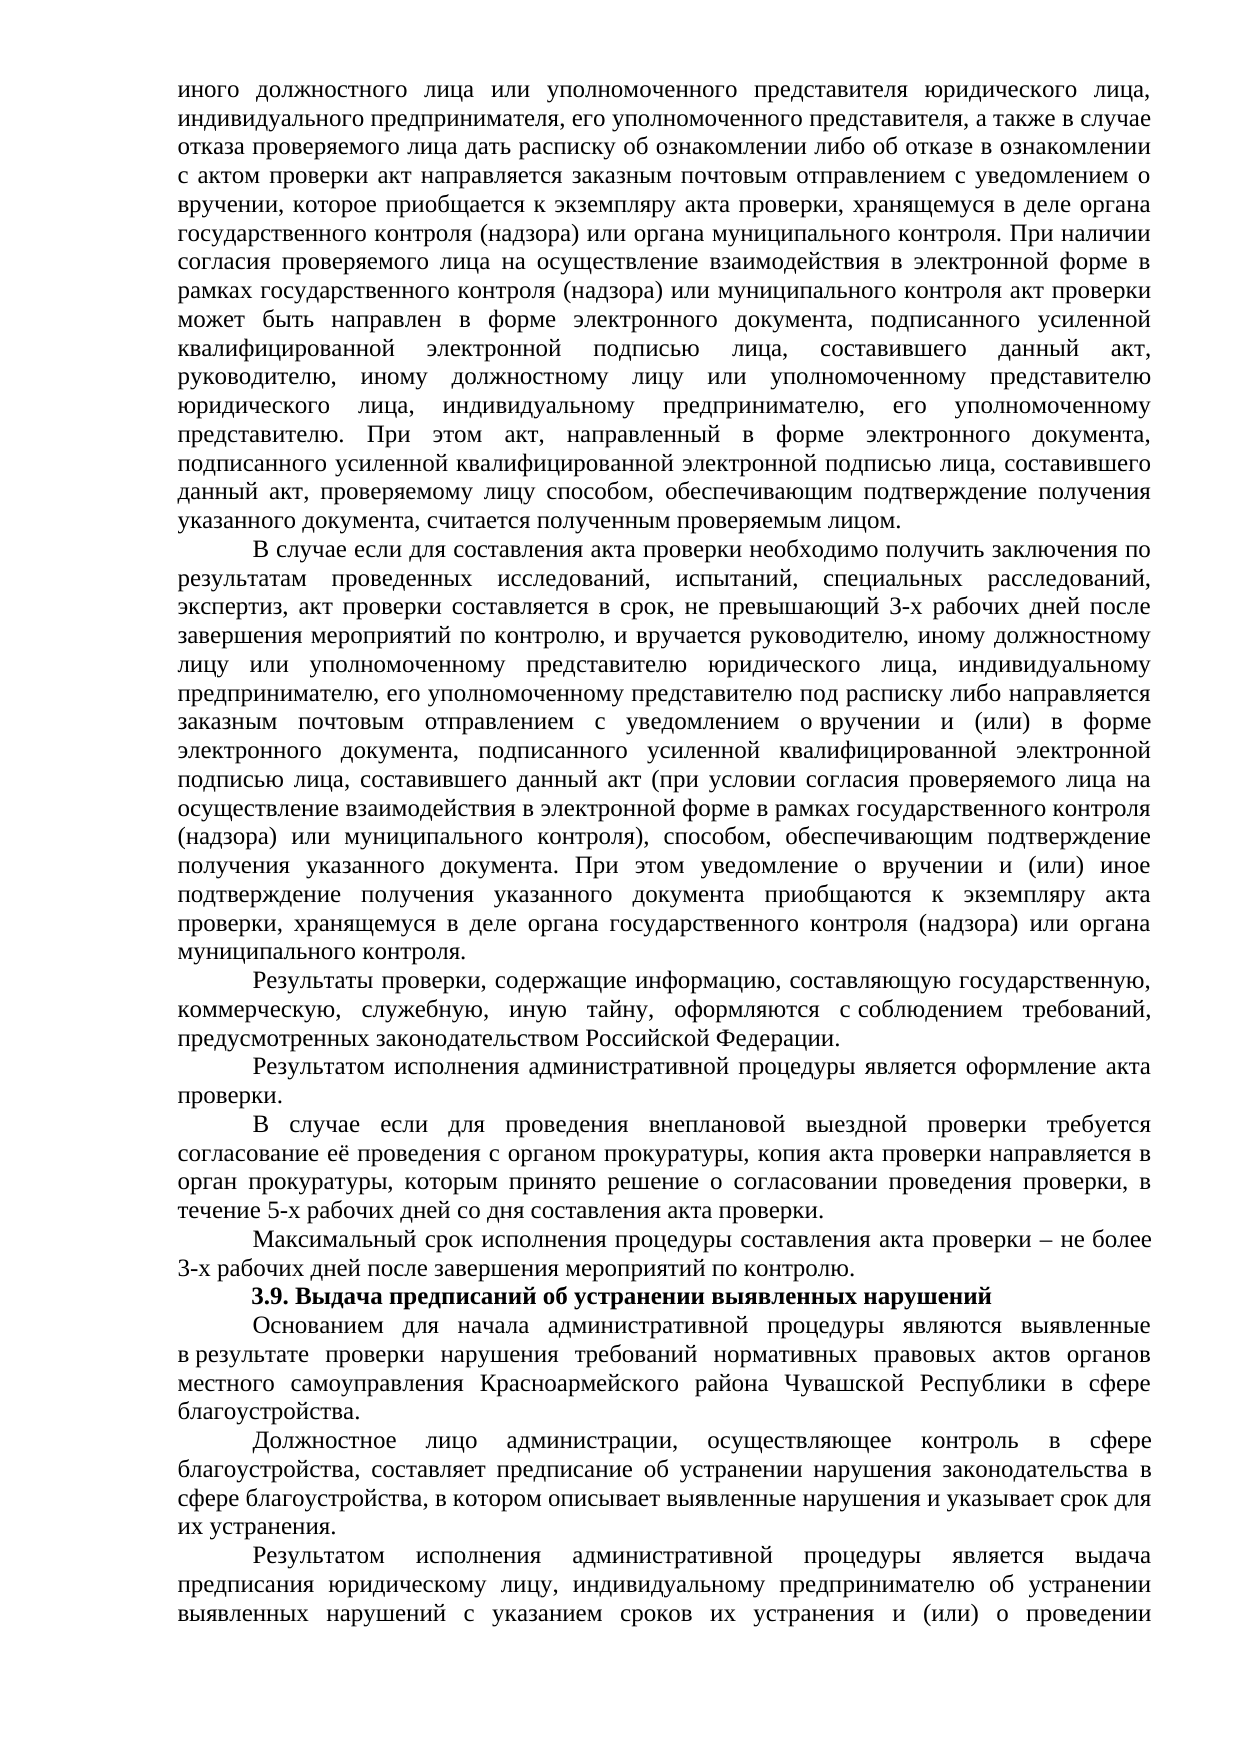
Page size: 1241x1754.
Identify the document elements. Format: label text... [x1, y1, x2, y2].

text Должностное лицо администрации, осуществляющее контроль в сфере благоустройства, составляет предписание об устранении нарушения законодательства в сфере благоустройства, в котором описывает выявленные нарушения и указывает срок для их устранения. [177, 1425, 1152, 1540]
text Основанием для начала административной процедуры являются выявленные в результате проверки нарушения требований нормативных правовых актов органов местного самоуправления Красноармейского района Чувашской Республики в сфере благоустройства. [177, 1310, 1152, 1425]
text Результаты проверки, содержащие информацию, составляющую государственную, коммерческую, служебную, иную тайну, оформляются с соблюдением требований, предусмотренных законодательством Российской Федерации. [177, 965, 1152, 1051]
text Результатом исполнения административной процедуры является оформление акта проверки. [177, 1051, 1152, 1109]
text Максимальный срок исполнения процедуры составления акта проверки – не более 3-х рабочих дней после завершения мероприятий по контролю. [177, 1224, 1152, 1281]
text В случае если для проведения внеплановой выездной проверки требуется согласование её проведения с органом прокуратуры, копия акта проверки направляется в орган прокуратуры, которым принято решение о согласовании проведения проверки, в течение 5-х рабочих дней со дня составления акта проверки. [177, 1109, 1152, 1224]
text В случае если для составления акта проверки необходимо получить заключения по результатам проведенных исследований, испытаний, специальных расследований, экспертиз, акт проверки составляется в срок, не превышающий 3-х рабочих дней после завершения мероприятий по контролю, и вручается руководителю, иному должностному лицу или уполномоченному представителю юридического лица, индивидуальному предпринимателю, его уполномоченному представителю под расписку либо направляется заказным почтовым отправлением с уведомлением о вручении и (или) в форме электронного документа, подписанного усиленной квалифицированной электронной подписью лица, составившего данный акт (при условии согласия проверяемого лица на осуществление взаимодействия в электронной форме в рамках государственного контроля (надзора) или муниципального контроля), способом, обеспечивающим подтверждение получения указанного документа. При этом уведомление о вручении и (или) иное подтверждение получения указанного документа приобщаются к экземпляру акта проверки, хранящемуся в деле органа государственного контроля (надзора) или органа муниципального контроля. [177, 534, 1152, 965]
text 3.9. Выдача предписаний об устранении выявленных нарушений [177, 1281, 1152, 1310]
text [177, 74, 1152, 534]
